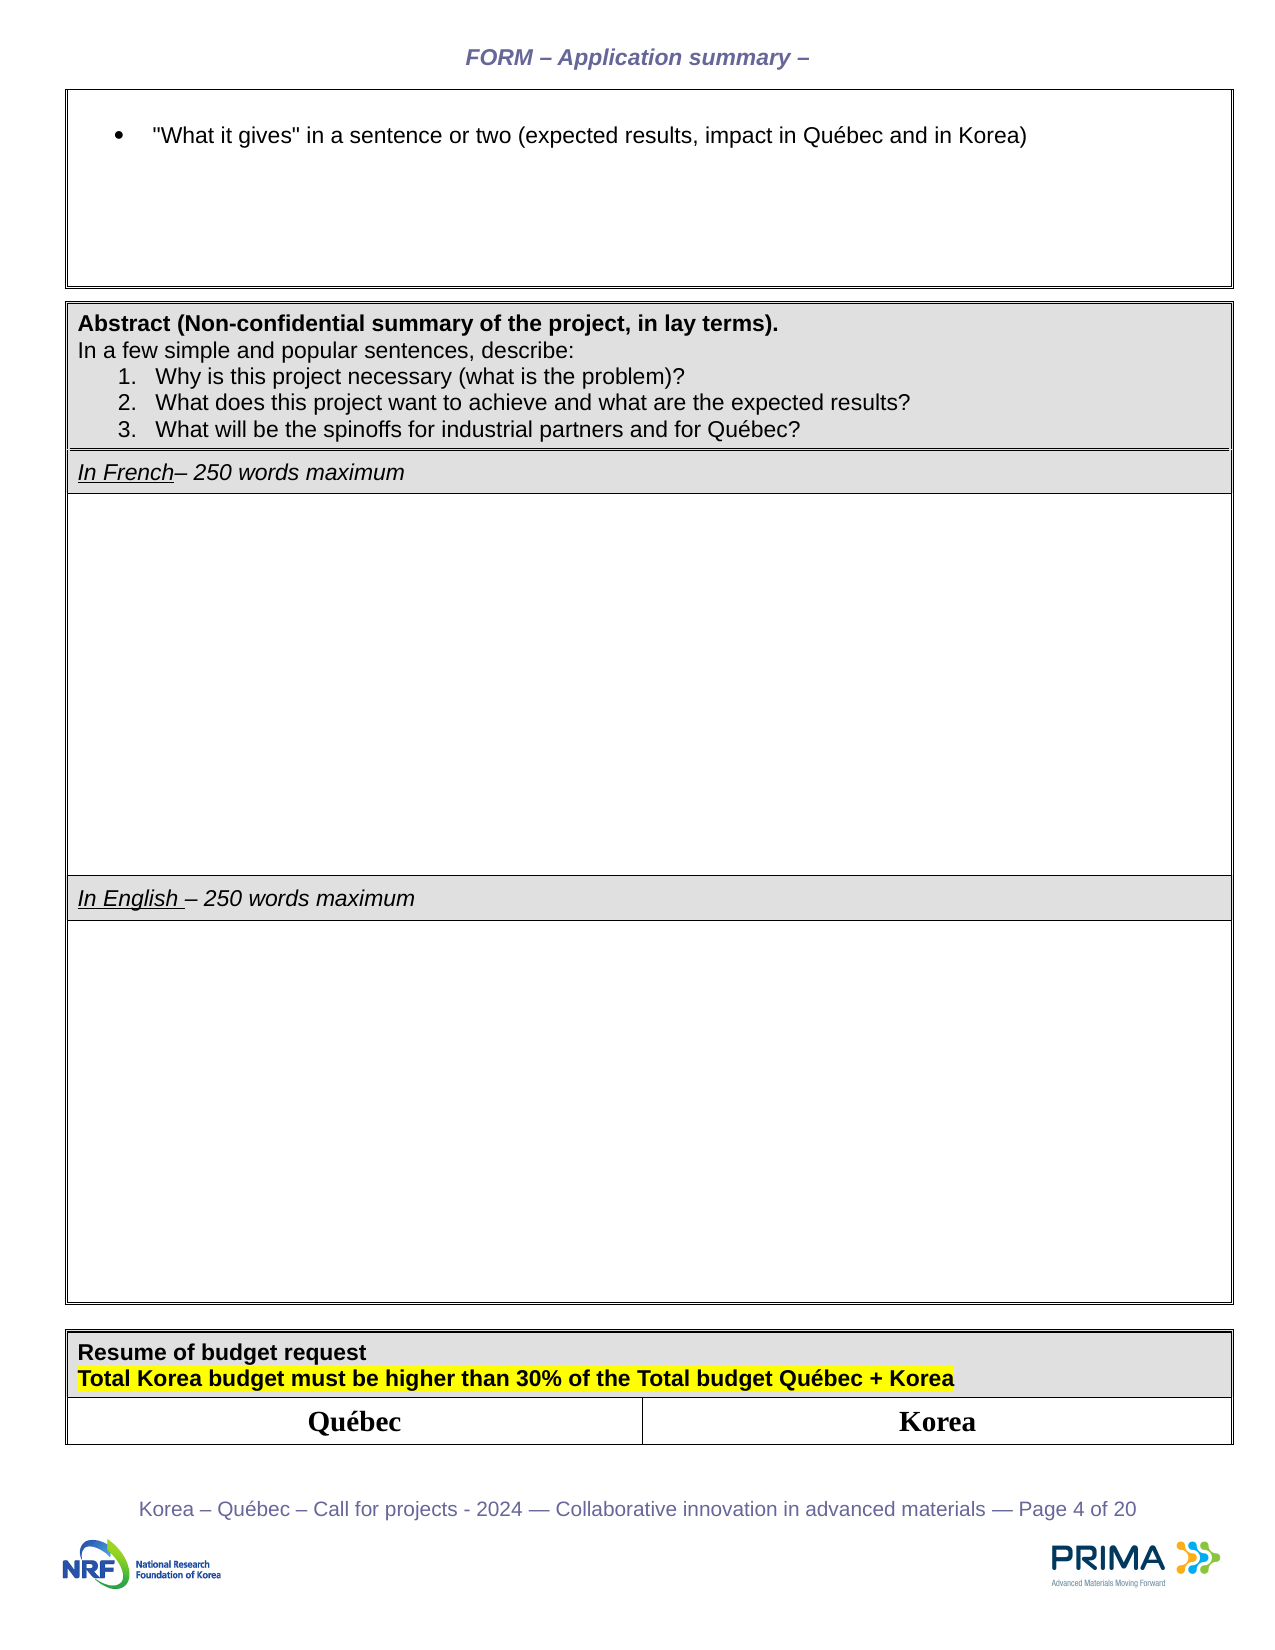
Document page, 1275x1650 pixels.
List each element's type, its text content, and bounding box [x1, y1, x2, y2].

table_cell [68, 494, 1231, 875]
table_cell In English – 250 words maximum [68, 876, 1231, 920]
table_cell In French– 250 words maximum [66, 448, 1233, 493]
table_header Abstract (Non-confidential summary of the project, in lay terms). In a few simple and popular sentences, describe: Why is this project necessary (what is the problem)? What does this project want to achieve and what are the expected results? What will be the spinoffs for industrial partners and for Québec? [68, 304, 1231, 448]
table_cell Korea [643, 1398, 1231, 1443]
picture [1041, 1533, 1232, 1597]
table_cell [68, 90, 1231, 286]
table_cell [68, 921, 1231, 1302]
table_header Resume of budget request Total Korea budget must be higher than 30% of the Total budget Québec + Korea [68, 1333, 1231, 1397]
picture [62, 1526, 221, 1603]
table_cell Québec [68, 1398, 642, 1443]
